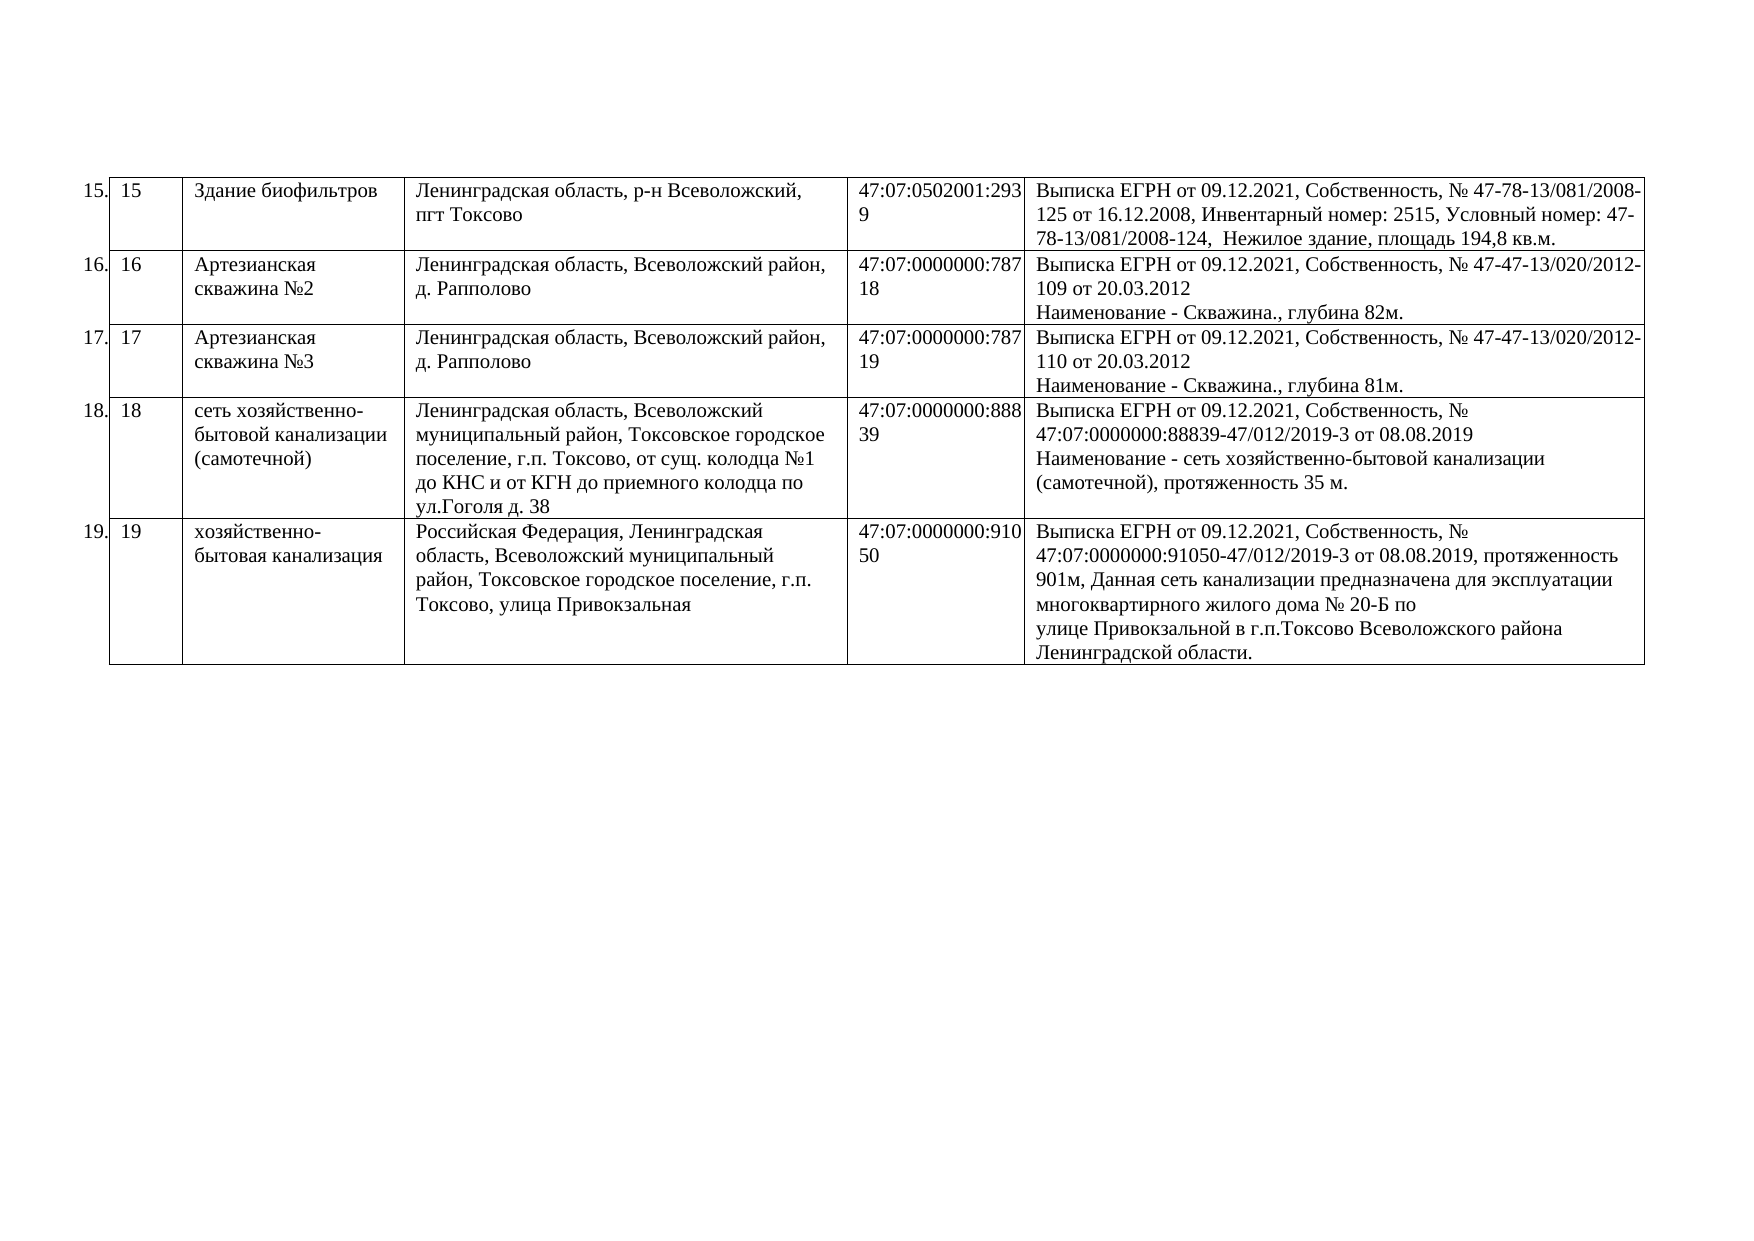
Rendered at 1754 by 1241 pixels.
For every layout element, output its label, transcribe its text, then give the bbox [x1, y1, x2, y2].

table_cell хозяйственно-бытовая канализация [183, 519, 404, 664]
table_cell 47:07:0000000:88839 [848, 398, 1024, 518]
table_cell Артезианская скважина №3 [183, 325, 404, 397]
table_cell 17 [110, 325, 182, 397]
table_cell 18 [110, 398, 182, 518]
table_cell Выписка ЕГРН от 09.12.2021, Собственность, № 47-78-13/081/2008-125 от 16.12.2008, Инвентарный номер: 2515, Условный номер: 47-78-13/081/2008-124, Нежилое здание, площадь 194,8 кв.м. [1025, 178, 1644, 250]
table_cell 15 [110, 178, 182, 250]
table_cell 19 [110, 519, 182, 664]
table_cell Артезианская скважина №2 [183, 251, 404, 324]
table_cell 16 [110, 251, 182, 324]
table_cell Ленинградская область, Всеволожский район, д. Рапполово [405, 251, 847, 324]
table_cell Ленинградская область, Всеволожский район, д. Рапполово [405, 325, 847, 397]
table_cell 47:07:0502001:2939 [848, 178, 1024, 250]
table_cell Здание биофильтров [183, 178, 404, 250]
table_cell сеть хозяйственно-бытовой канализации (самотечной) [183, 398, 404, 518]
table_cell 47:07:0000000:78718 [848, 251, 1024, 324]
table_cell Ленинградская область, Всеволожский муниципальный район, Токсовское городское поселение, г.п. Токсово, от сущ. колодца №1 до КНС и от КГН до приемного колодца по ул.Гоголя д. 38 [405, 398, 847, 518]
table_cell Выписка ЕГРН от 09.12.2021, Собственность, № 47-47-13/020/2012-110 от 20.03.2012 Наименование - Скважина., глубина 81м. [1025, 325, 1644, 397]
table_cell Выписка ЕГРН от 09.12.2021, Собственность, № 47-47-13/020/2012-109 от 20.03.2012 Наименование - Скважина., глубина 82м. [1025, 251, 1644, 324]
table_cell Выписка ЕГРН от 09.12.2021, Собственность, № 47:07:0000000:88839-47/012/2019-3 от 08.08.2019 Наименование - сеть хозяйственно-бытовой канализации (самотечной), протяженность 35 м. [1025, 398, 1644, 518]
table_cell 47:07:0000000:91050 [848, 519, 1024, 664]
table_cell 47:07:0000000:78719 [848, 325, 1024, 397]
table_cell Российская Федерация, Ленинградская область, Всеволожский муниципальный район, Токсовское городское поселение, г.п. Токсово, улица Привокзальная [405, 519, 847, 664]
table_cell Выписка ЕГРН от 09.12.2021, Собственность, № 47:07:0000000:91050-47/012/2019-3 от 08.08.2019, протяженность 901м, Данная сеть канализации предназначена для эксплуатации многоквартирного жилого дома № 20-Б по улице Привокзальной в г.п.Токсово Всеволожского района Ленинградской области. [1025, 519, 1644, 664]
table_cell Ленинградская область, р-н Всеволожский, пгт Токсово [405, 178, 847, 250]
